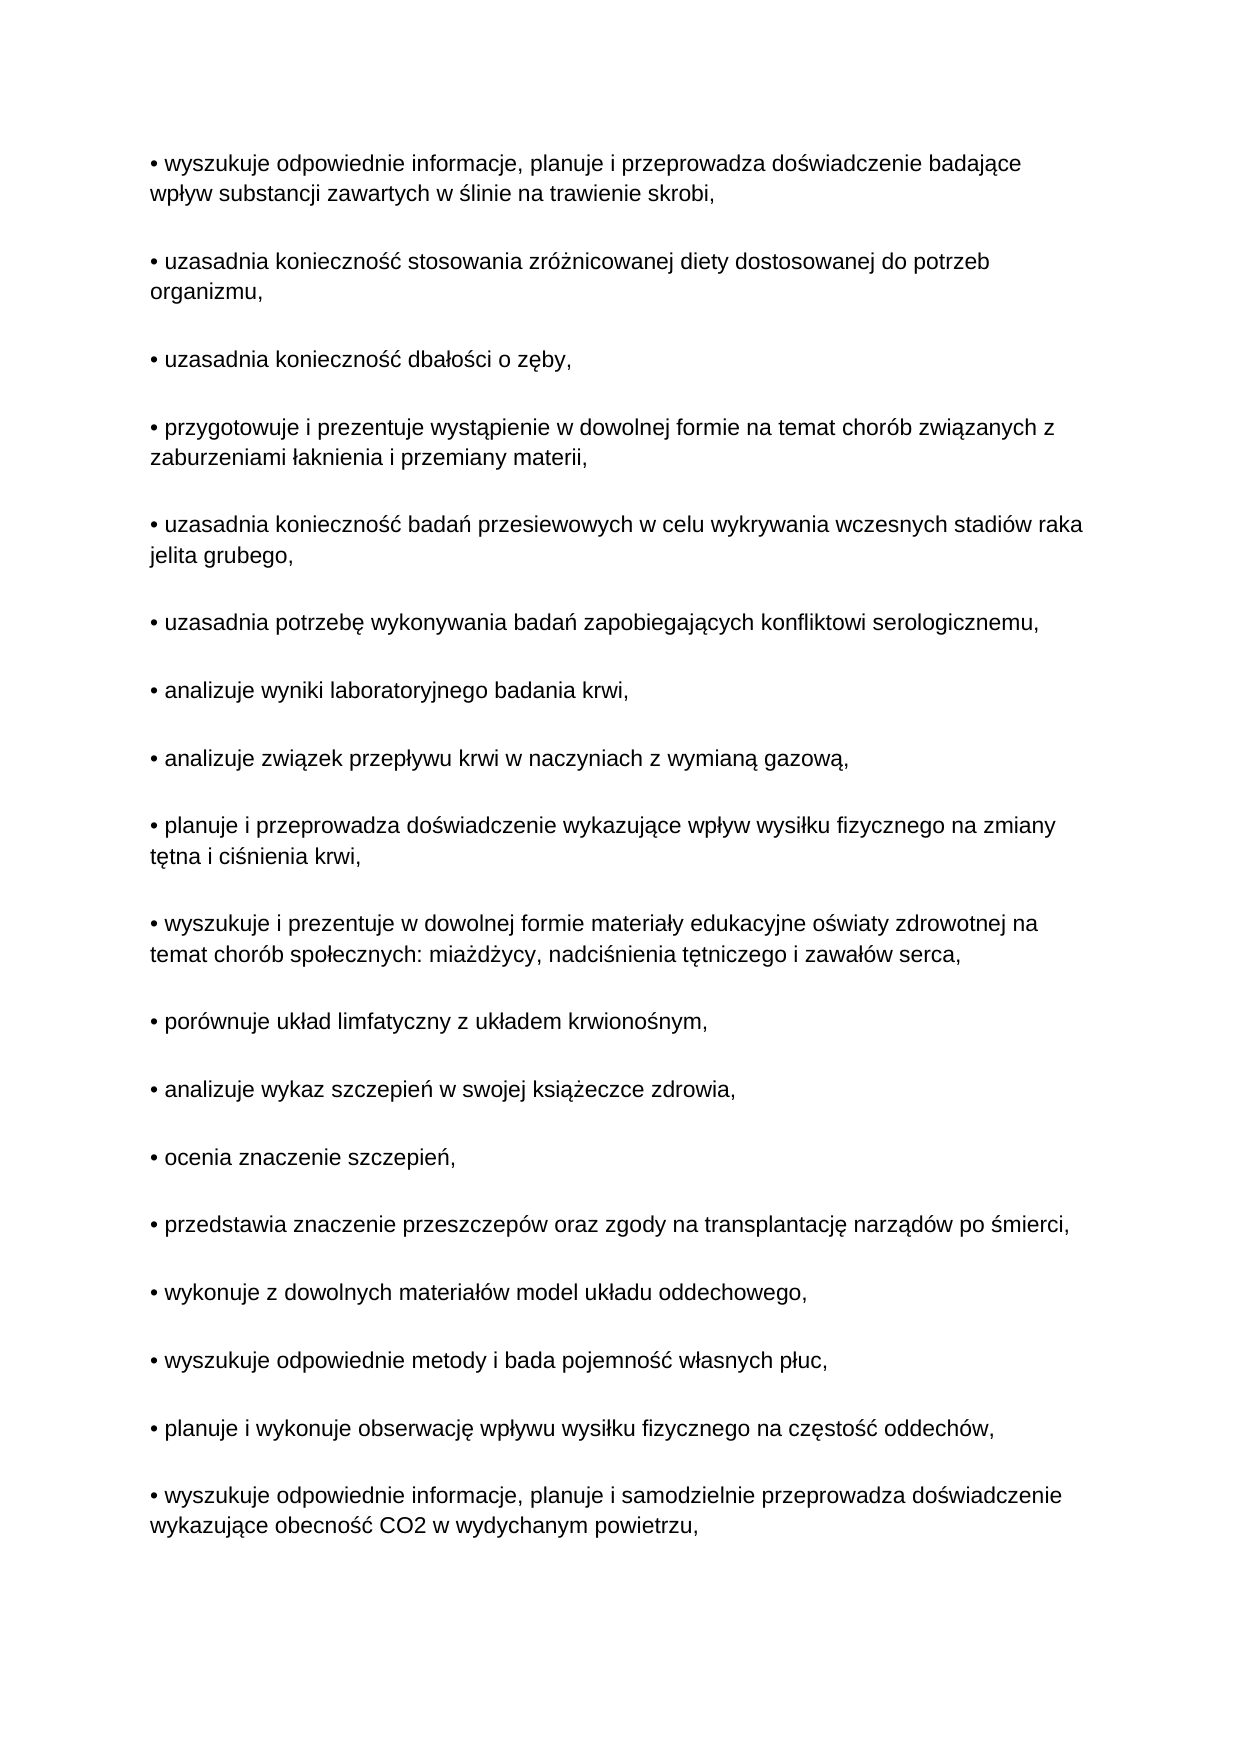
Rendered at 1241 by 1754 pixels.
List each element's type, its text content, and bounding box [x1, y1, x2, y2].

subtitle • porównuje układ limfatyczny z układem krwionośnym, [150, 1008, 1090, 1035]
subtitle • wyszukuje odpowiednie metody i bada pojemność własnych płuc, [150, 1347, 1090, 1373]
subtitle • uzasadnia potrzebę wykonywania badań zapobiegających konfliktowi serologicznemu, [150, 609, 1090, 636]
subtitle • wyszukuje odpowiednie informacje, planuje i przeprowadza doświadczenie badające wpływ substancji zawartych w ślinie na trawienie skrobi, [150, 150, 1090, 207]
subtitle • ocenia znaczenie szczepień, [150, 1144, 1090, 1170]
subtitle • wyszukuje i prezentuje w dowolnej formie materiały edukacyjne oświaty zdrowotnej na temat chorób społecznych: miażdżycy, nadciśnienia tętniczego i zawałów serca, [150, 910, 1090, 967]
subtitle • analizuje wyniki laboratoryjnego badania krwi, [150, 677, 1090, 703]
subtitle • analizuje wykaz szczepień w swojej książeczce zdrowia, [150, 1076, 1090, 1102]
subtitle • przedstawia znaczenie przeszczepów oraz zgody na transplantację narządów po śmierci, [150, 1211, 1090, 1238]
subtitle • wyszukuje odpowiednie informacje, planuje i samodzielnie przeprowadza doświadczenie wykazujące obecność CO2 w wydychanym powietrzu, [150, 1482, 1090, 1539]
subtitle • przygotowuje i prezentuje wystąpienie w dowolnej formie na temat chorób związanych z zaburzeniami łaknienia i przemiany materii, [150, 413, 1090, 470]
subtitle • wykonuje z dowolnych materiałów model układu oddechowego, [150, 1279, 1090, 1306]
subtitle • uzasadnia konieczność dbałości o zęby, [150, 346, 1090, 372]
subtitle • analizuje związek przepływu krwi w naczyniach z wymianą gazową, [150, 745, 1090, 771]
subtitle • uzasadnia konieczność badań przesiewowych w celu wykrywania wczesnych stadiów raka jelita grubego, [150, 511, 1090, 568]
subtitle • uzasadnia konieczność stosowania zróżnicowanej diety dostosowanej do potrzeb organizmu, [150, 248, 1090, 304]
subtitle • planuje i przeprowadza doświadczenie wykazujące wpływ wysiłku fizycznego na zmiany tętna i ciśnienia krwi, [150, 812, 1090, 869]
subtitle • planuje i wykonuje obserwację wpływu wysiłku fizycznego na częstość oddechów, [150, 1414, 1090, 1441]
